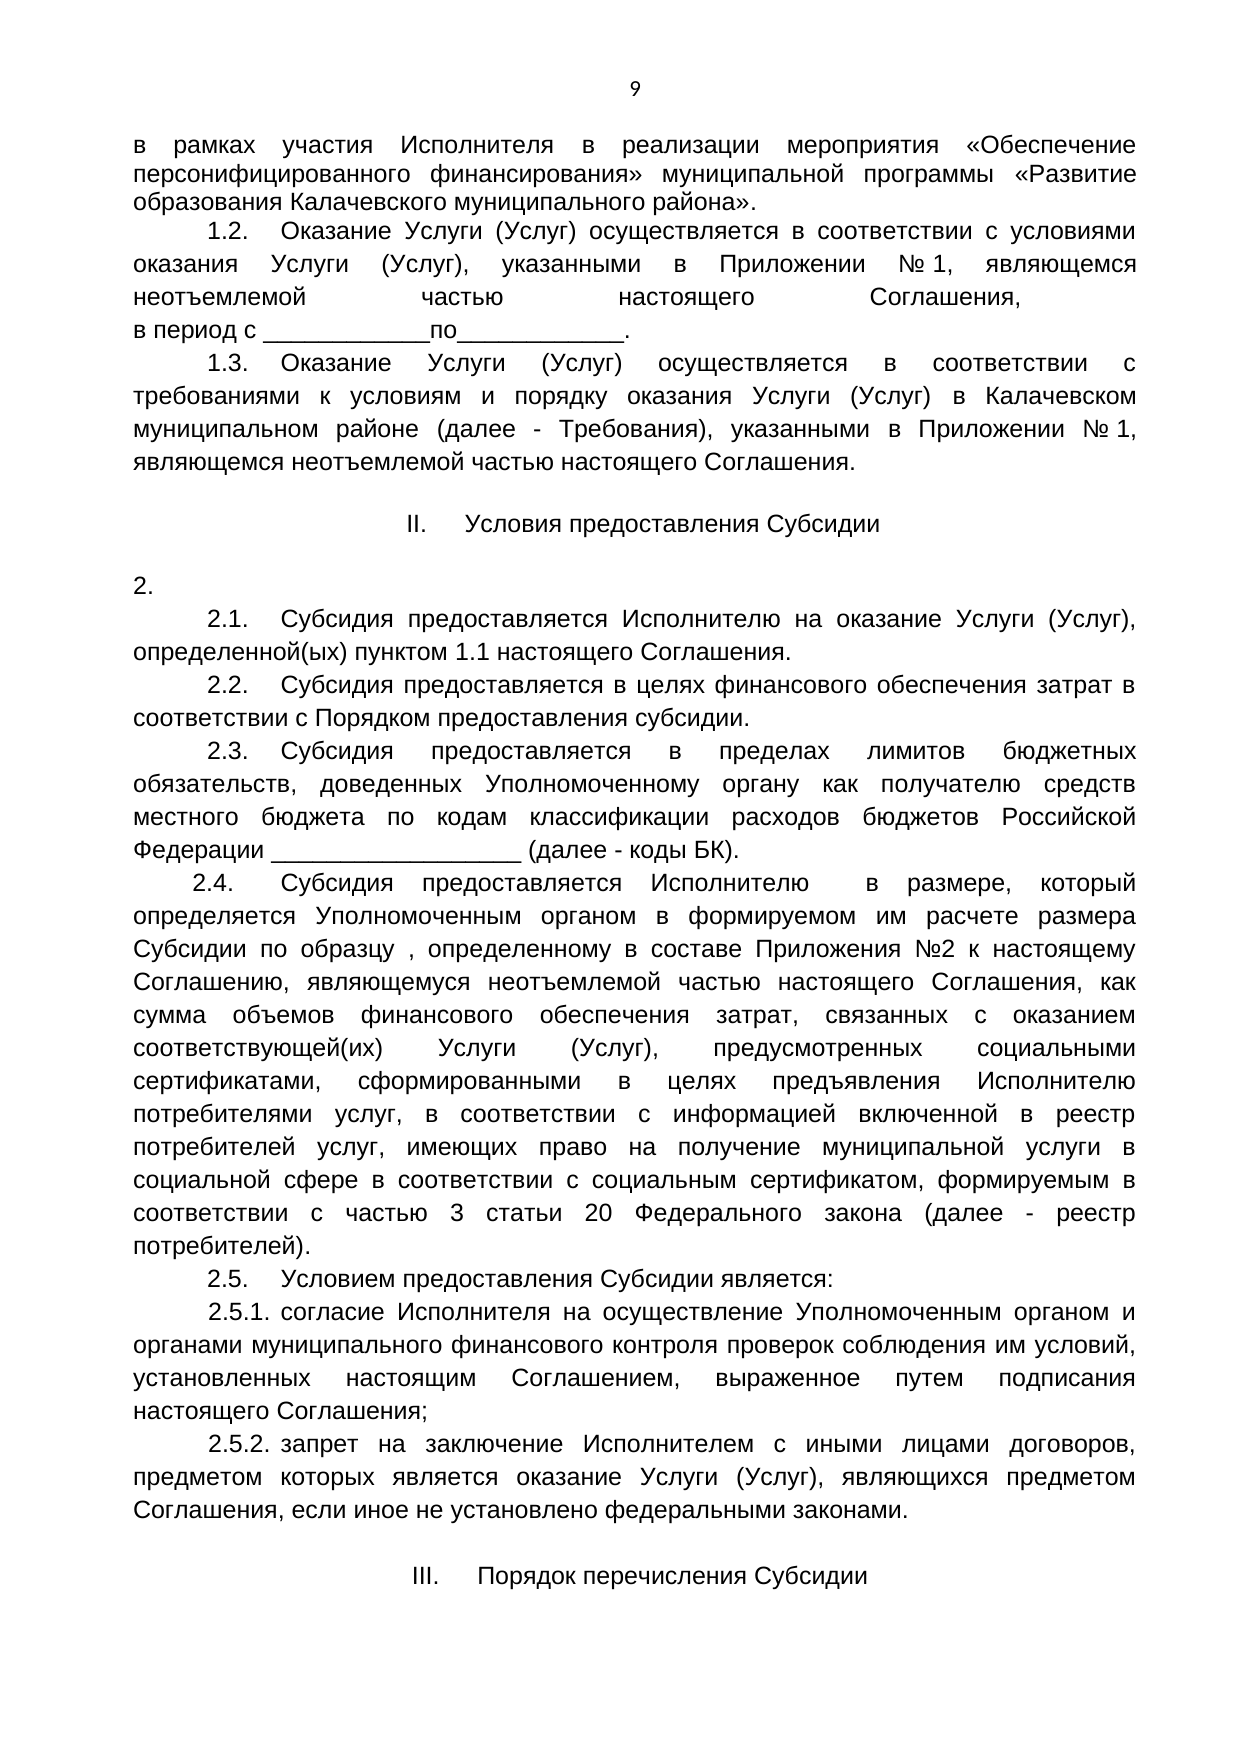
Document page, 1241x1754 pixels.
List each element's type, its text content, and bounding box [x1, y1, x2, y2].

list Субсидия предоставляется Исполнителю в размере, который определяется Уполномоченным органом в формируемом им расчете размера Субсидии по образцу , определенному в составе Приложения №2 к настоящему Соглашению, являющемуся неотъемлемой частью настоящего Соглашения, как сумма объемов финансового обеспечения затрат, связанных с оказанием соответствующей(их) Услуги (Услуг), предусмотренных социальными сертификатами, сформированными в целях предъявления Исполнителю потребителями услуг, в соответствии с информацией включенной в реестр потребителей услуг, имеющих право на получение муниципальной услуги в социальной сфере в соответствии с социальным сертификатом, формируемым в соответствии с частью 3 статьи 20 Федерального закона (далее - реестр потребителей). [133, 868, 1137, 1260]
list согласие Исполнителя на осуществление Уполномоченным органом и органами муниципального финансового контроля проверок соблюдения им условий, установленных настоящим Соглашением, выраженное путем подписания настоящего Соглашения; [133, 1297, 1137, 1425]
list Оказание Услуги (Услуг) осуществляется в соответствии с условиями оказания Услуги (Услуг), указанными в Приложении № 1, являющемся неотъемлемой частью настоящего Соглашения, в период с ____________по____________. [133, 216, 1137, 344]
list Субсидия предоставляется в целях финансового обеспечения затрат в соответствии с Порядком предоставления субсидии. [133, 670, 1137, 732]
list запрет на заключение Исполнителем с иными лицами договоров, предметом которых является оказание Услуги (Услуг), являющихся предметом Соглашения, если иное не установлено федеральными законами. [133, 1429, 1137, 1524]
list Субсидия предоставляется в пределах лимитов бюджетных обязательств, доведенных Уполномоченному органу как получателю средств местного бюджета по кодам классификации расходов бюджетов Российской Федерации __________________ (далее - коды БК). [133, 736, 1137, 864]
list Порядок перечисления Субсидии [170, 1561, 1137, 1590]
list Субсидия предоставляется Исполнителю на оказание Услуги (Услуг), определенной(ых) пунктом 1.1 настоящего Соглашения. [133, 604, 1137, 666]
list Условием предоставления Субсидии является: [133, 1264, 1137, 1293]
text в рамках участия Исполнителя в реализации мероприятия «Обеспечение персонифицированного финансирования» муниципальной программы «Развитие образования Калачевского муниципального района». [133, 130, 1137, 216]
list Условия предоставления Субсидии [170, 509, 1137, 538]
list Оказание Услуги (Услуг) осуществляется в соответствии с требованиями к условиям и порядку оказания Услуги (Услуг) в Калачевском муниципальном районе (далее - Требования), указанными в Приложении № 1, являющемся неотъемлемой частью настоящего Соглашения. [133, 348, 1137, 476]
